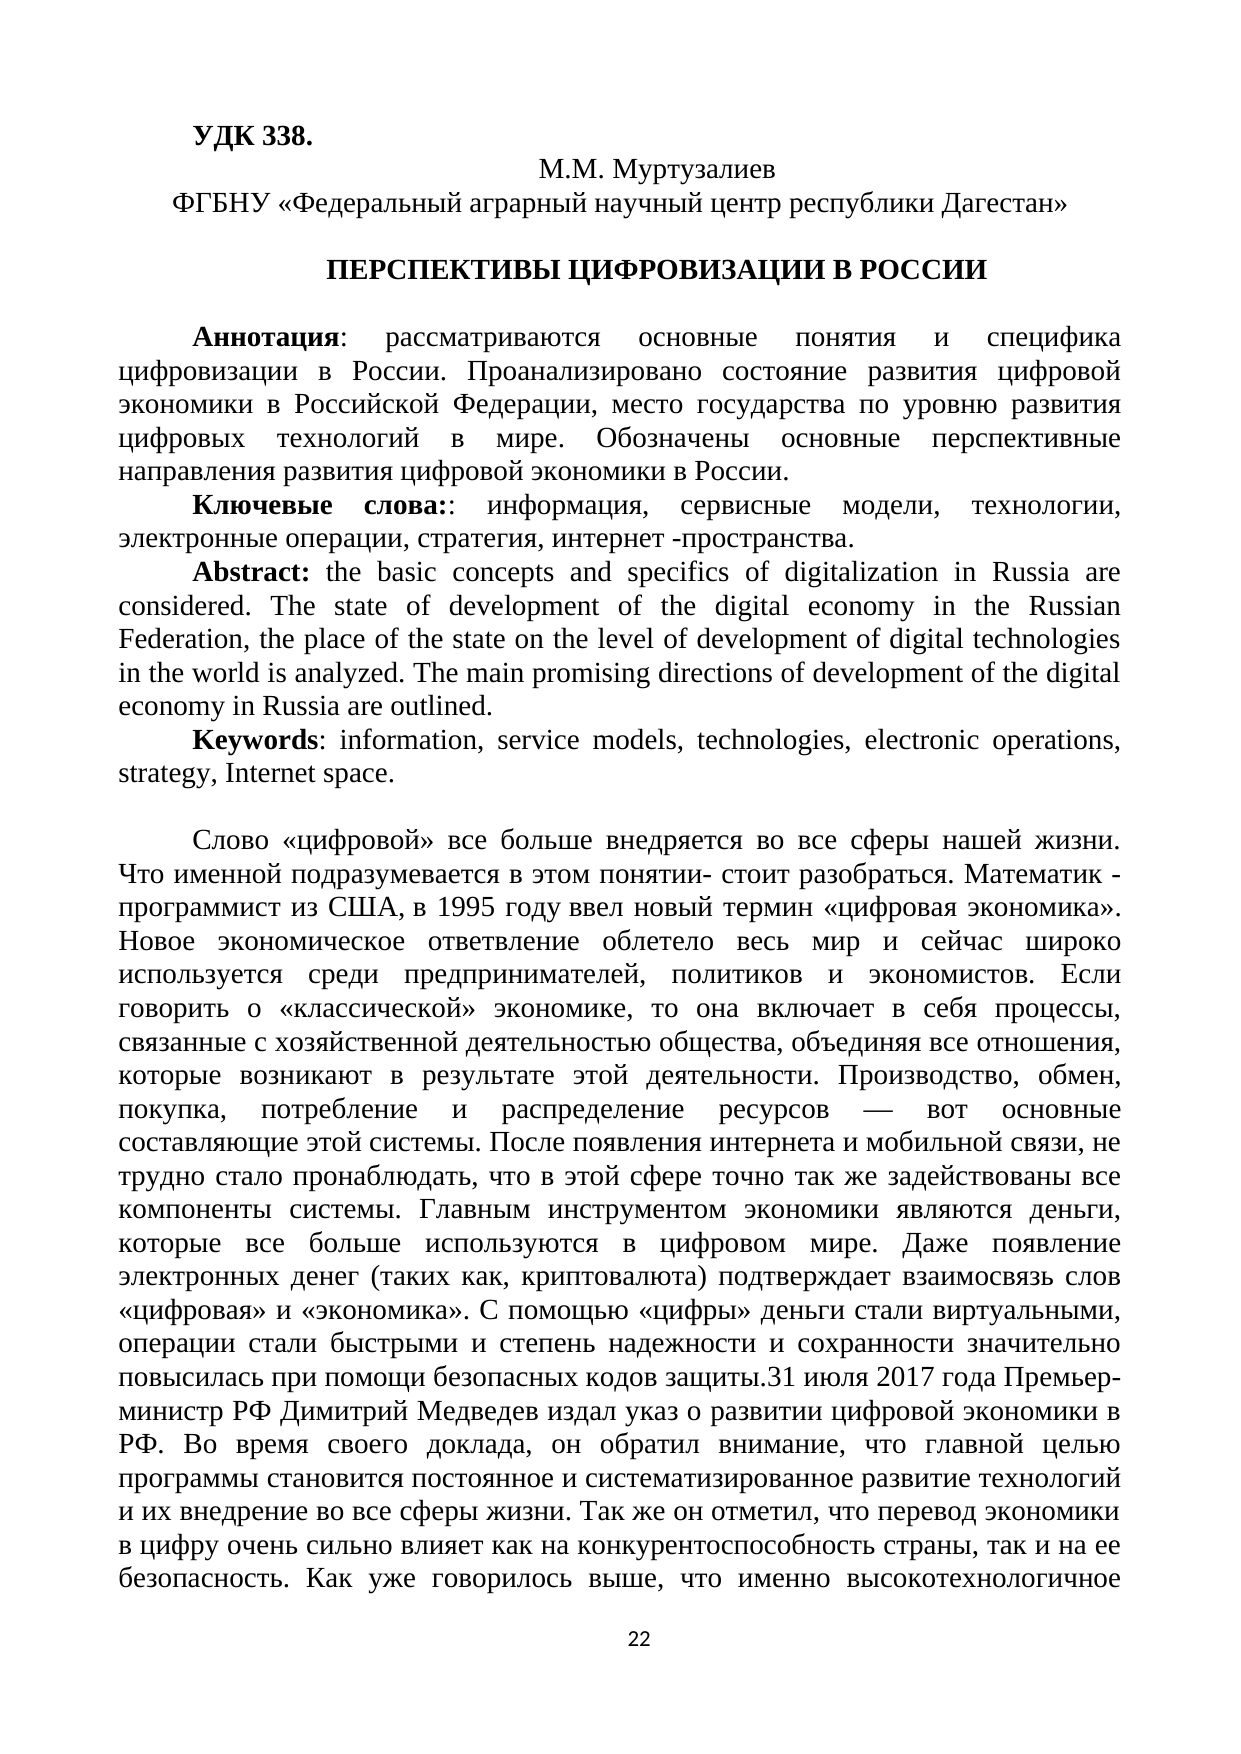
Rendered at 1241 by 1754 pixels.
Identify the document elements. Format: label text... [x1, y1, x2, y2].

text Abstract: the basic concepts and specifics of digitalization in Russia are considered. The state of development of the digital economy in the Russian Federation, the place of the state on the level of development of digital technologies in the world is analyzed. The main promising directions of development of the digital economy in Russia are outlined. [118, 554, 1122, 722]
text М.М. Муртузалиев [118, 152, 1122, 185]
text ФГБНУ «Федеральный аграрный научный центр республики Дагестан» [118, 185, 1122, 219]
text Аннотация: рассматриваются основные понятия и специфика цифровизации в России. Проанализировано состояние развития цифровой экономики в Российской Федерации, место государства по уровню развития цифровых технологий в мире. Обозначены основные перспективные направления развития цифровой экономики в России. [118, 319, 1122, 487]
text УДК 338. [118, 118, 1122, 152]
text Keywords: information, service models, technologies, electronic operations, strategy, Internet space. [118, 722, 1122, 789]
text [118, 822, 1122, 1594]
text Ключевые слова:: информация, сервисные модели, технологии, электронные операции, стратегия, интернет -пространства. [118, 487, 1122, 554]
text ПЕРСПЕКТИВЫ ЦИФРОВИЗАЦИИ В РОССИИ [118, 252, 1122, 286]
